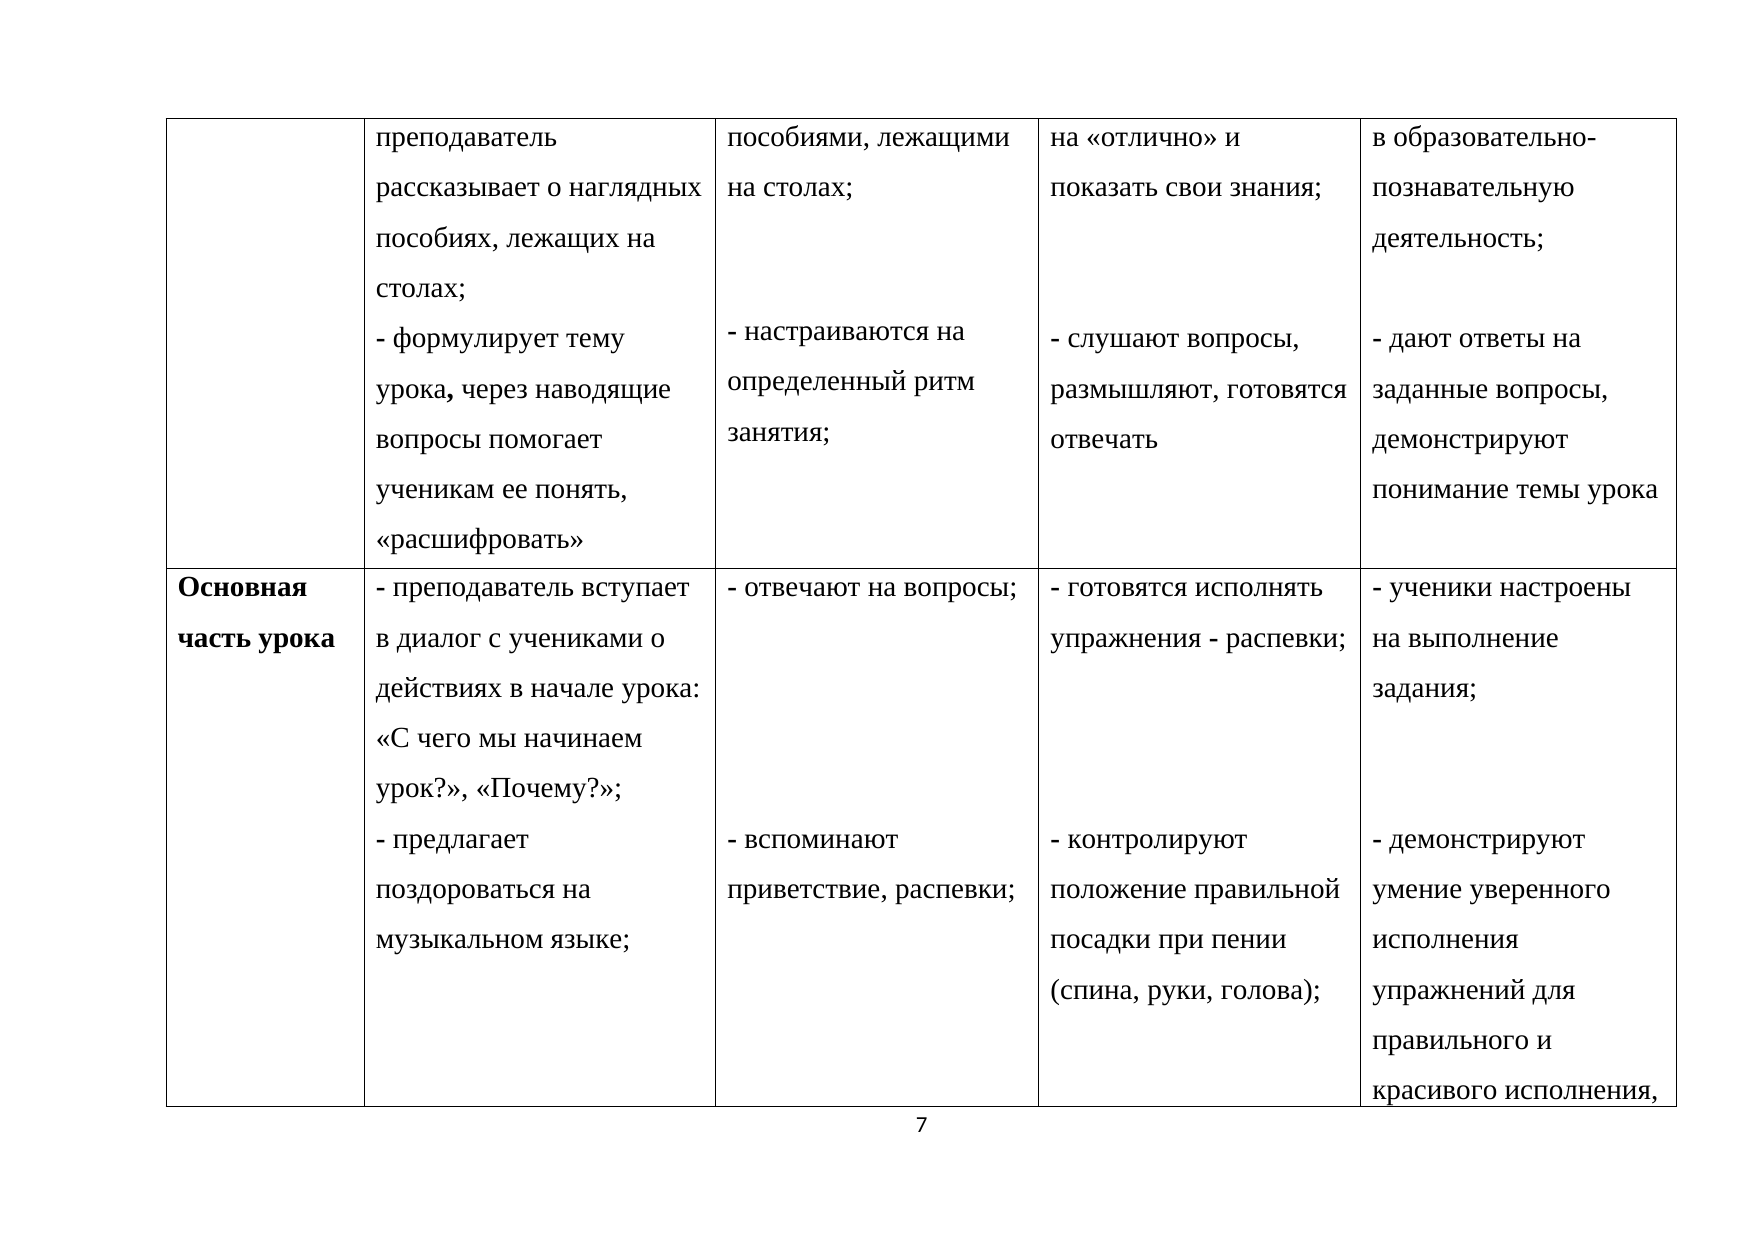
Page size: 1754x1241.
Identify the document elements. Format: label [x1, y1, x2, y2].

table_cell [1039, 119, 1360, 568]
table_cell [365, 119, 715, 568]
table_cell [716, 569, 1038, 1106]
table_cell [167, 569, 364, 1106]
table_cell [1039, 569, 1360, 1106]
table_cell [716, 119, 1038, 568]
table_cell [1361, 569, 1676, 1106]
table_cell [167, 119, 364, 568]
table_cell [365, 569, 715, 1106]
table_cell [1361, 119, 1676, 568]
